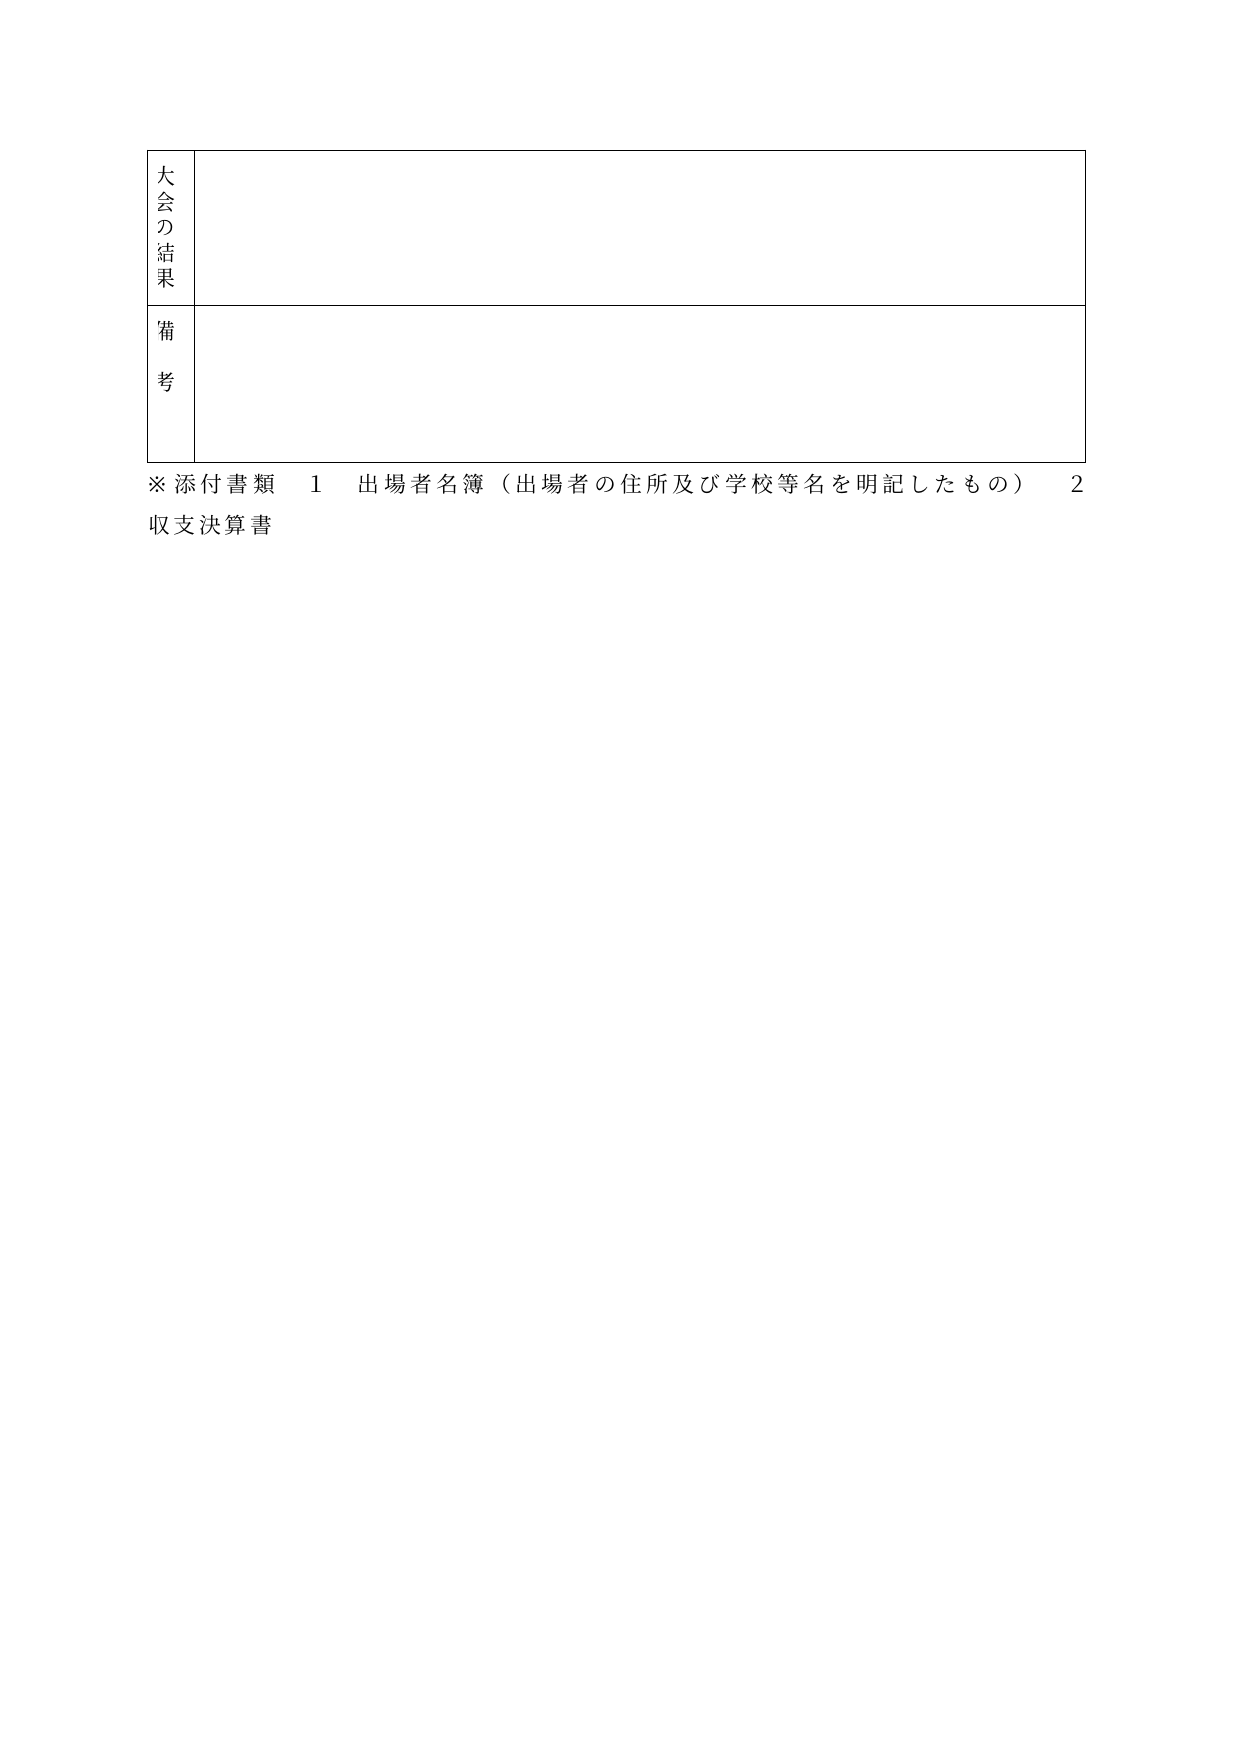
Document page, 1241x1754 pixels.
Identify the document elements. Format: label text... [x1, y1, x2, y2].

table_cell 大会の結果 [148, 151, 194, 304]
table_cell [195, 151, 1085, 304]
table_cell 備考 [148, 306, 194, 462]
text ※添付書類 １ 出場者名簿（出場者の住所及び学校等名を明記したもの） ２ 収支決算書 [148, 463, 1092, 544]
table_cell [195, 306, 1085, 462]
